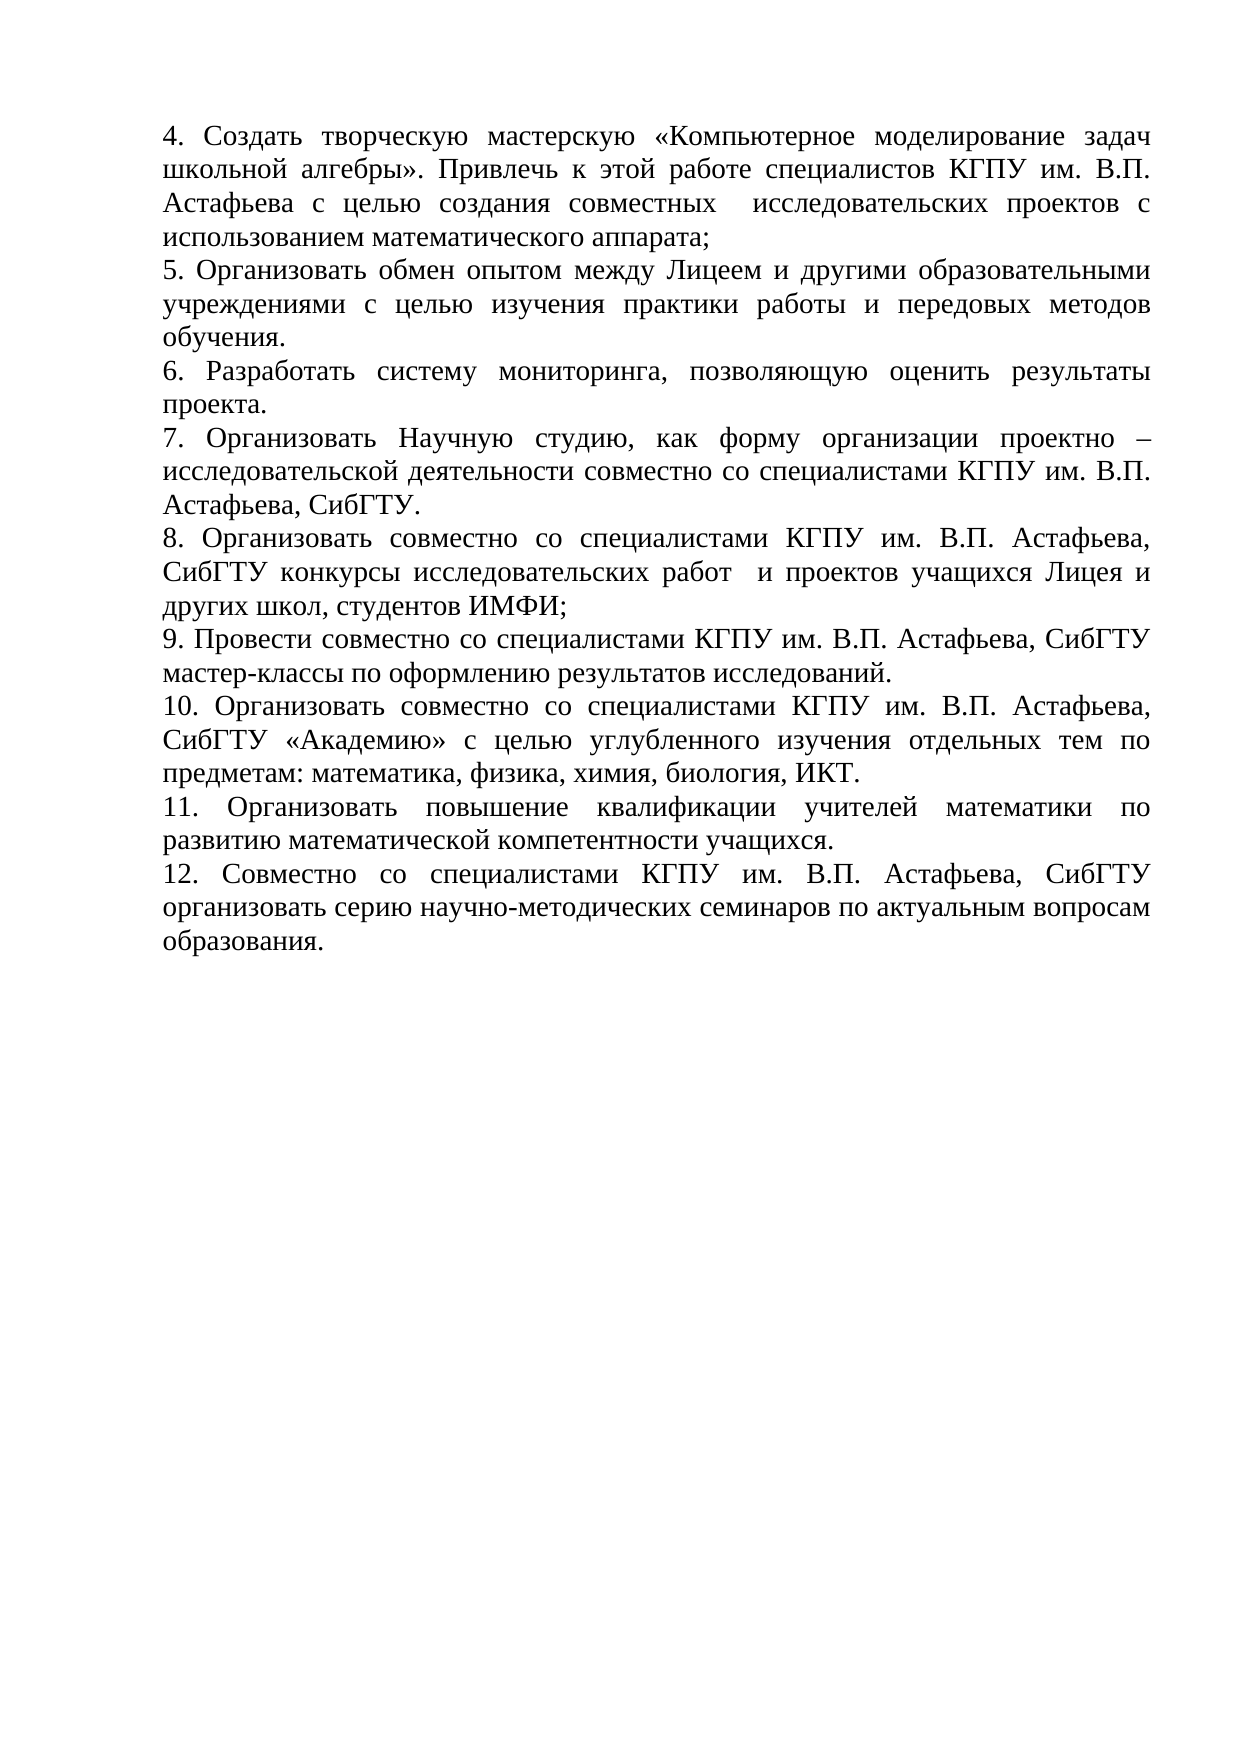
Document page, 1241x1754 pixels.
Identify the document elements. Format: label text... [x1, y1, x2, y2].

text 4. Создать творческую мастерскую «Компьютерное моделирование задач школьной алгебры». Привлечь к этой работе специалистов КГПУ им. В.П. Астафьева с целью создания совместных исследовательских проектов с использованием математического аппарата; [162, 118, 1152, 252]
text 11. Организовать повышение квалификации учителей математики по развитию математической компетентности учащихся. [162, 789, 1152, 856]
text 12. Совместно со специалистами КГПУ им. В.П. Астафьева, СибГТУ организовать серию научно-методических семинаров по актуальным вопросам образования. [162, 856, 1152, 957]
text 7. Организовать Научную студию, как форму организации проектно – исследовательской деятельности совместно со специалистами КГПУ им. В.П. Астафьева, СибГТУ. [162, 420, 1152, 521]
text 6. Разработать систему мониторинга, позволяющую оценить результаты проекта. [162, 353, 1152, 420]
text 5. Организовать обмен опытом между Лицеем и другими образовательными учреждениями с целью изучения практики работы и передовых методов обучения. [162, 252, 1152, 353]
text 10. Организовать совместно со специалистами КГПУ им. В.П. Астафьева, СибГТУ «Академию» с целью углубленного изучения отдельных тем по предметам: математика, физика, химия, биология, ИКТ. [162, 688, 1152, 789]
text 8. Организовать совместно со специалистами КГПУ им. В.П. Астафьева, СибГТУ конкурсы исследовательских работ и проектов учащихся Лицея и других школ, студентов ИМФИ; [162, 521, 1152, 621]
text 9. Провести совместно со специалистами КГПУ им. В.П. Астафьева, СибГТУ мастер-классы по оформлению результатов исследований. [162, 621, 1152, 688]
